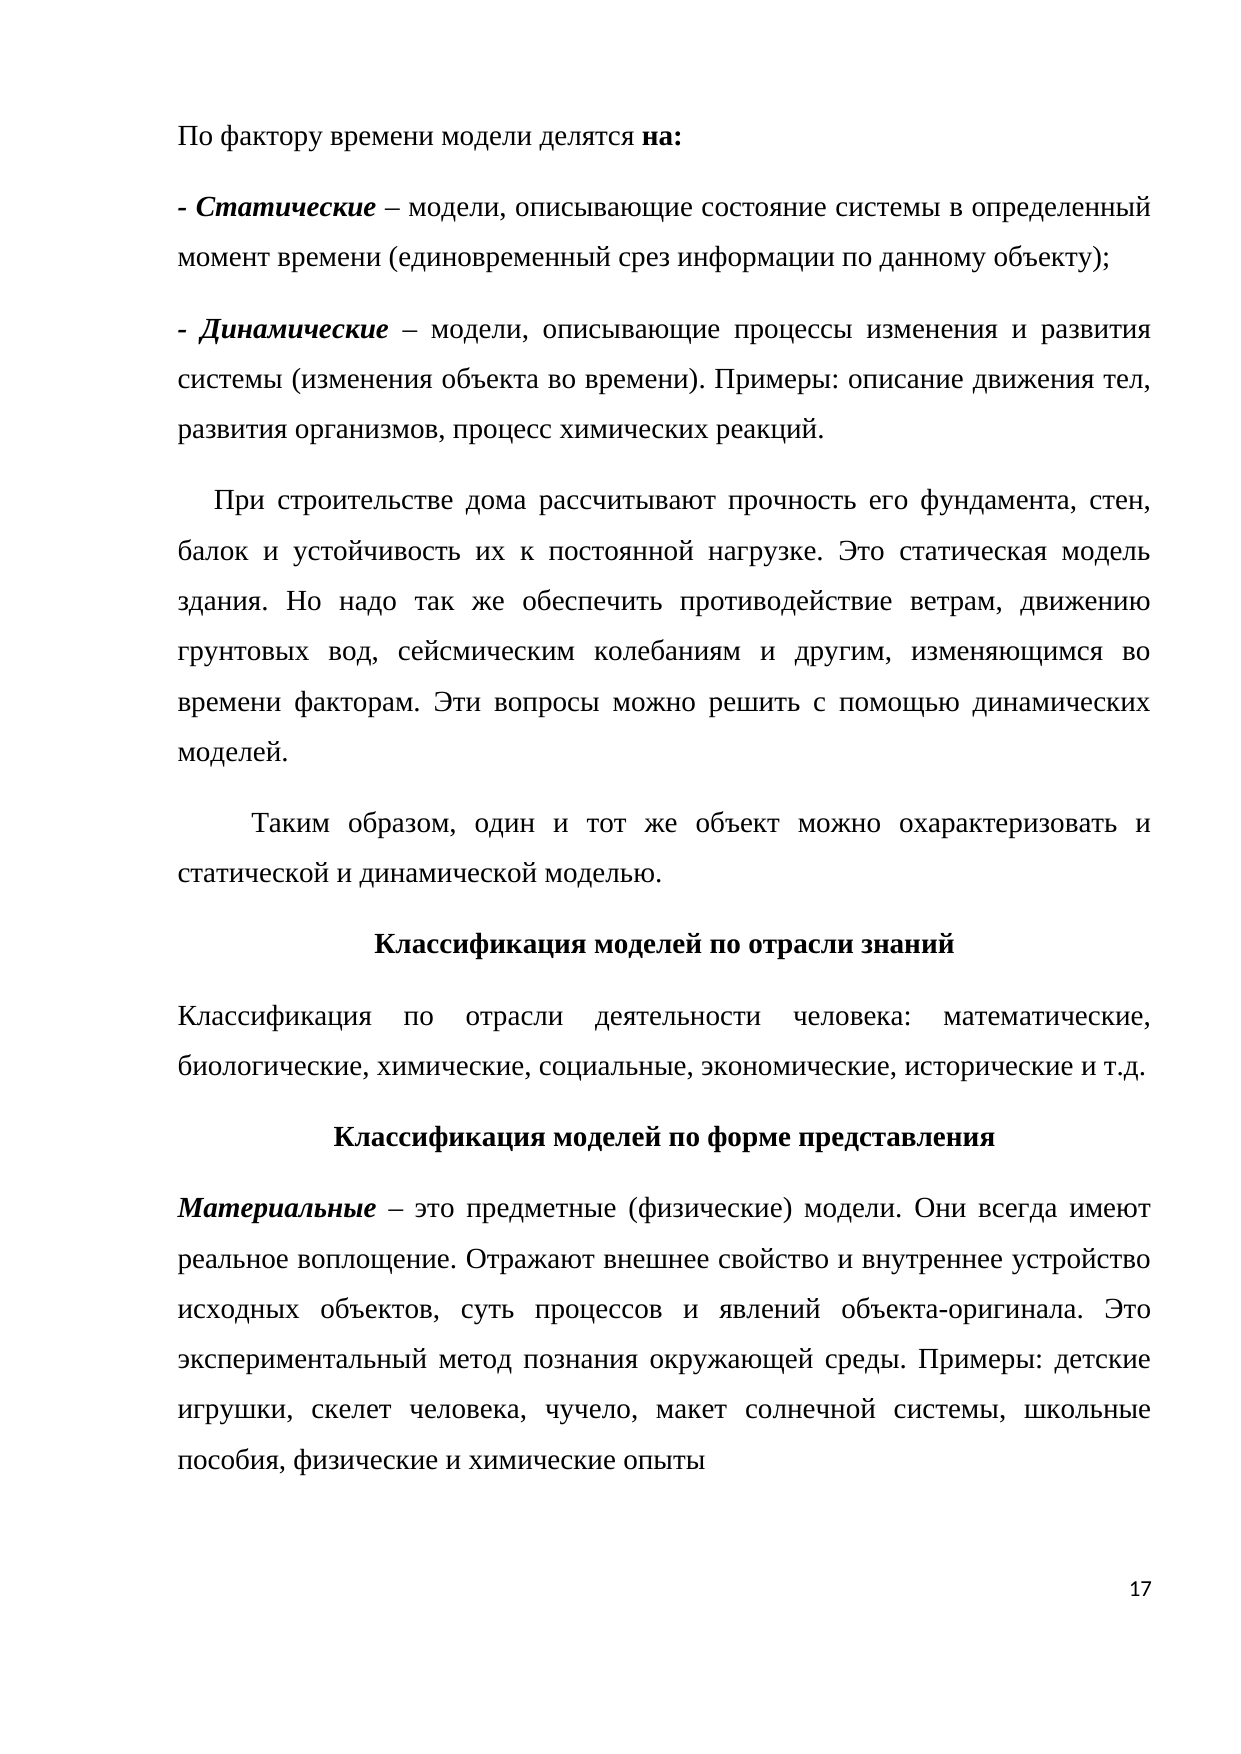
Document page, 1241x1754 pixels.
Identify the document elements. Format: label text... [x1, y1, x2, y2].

text - Статические – модели, описывающие состояние системы в определенный момент времени (единовременный срез информации по данному объекту); [177, 189, 1152, 273]
text Классификация по отрасли деятельности человека: математические, биологические, химические, социальные, экономические, исторические и т.д. [177, 998, 1152, 1082]
text Классификация моделей по форме представления [177, 1119, 1152, 1153]
text Классификация моделей по отрасли знаний [177, 927, 1152, 960]
text При строительстве дома рассчитывают прочность его фундамента, стен, балок и устойчивость их к постоянной нагрузке. Это статическая модель здания. Но надо так же обеспечить противодействие ветрам, движению грунтовых вод, сейсмическим колебаниям и другим, изменяющимся во времени факторам. Эти вопросы можно решить с помощью динамических моделей. [177, 482, 1152, 768]
text Материальные – это предметные (физические) модели. Они всегда имеют реальное воплощение. Отражают внешнее свойство и внутреннее устройство исходных объектов, суть процессов и явлений объекта-оригинала. Это экспериментальный метод познания окружающей среды. Примеры: детские игрушки, скелет человека, чучело, макет солнечной системы, школьные пособия, физические и химические опыты [177, 1190, 1152, 1476]
text По фактору времени модели делятся на: [177, 118, 1152, 152]
text Таким образом, один и тот же объект можно охарактеризовать и статической и динамической моделью. [177, 805, 1152, 889]
text - Динамические – модели, описывающие процессы изменения и развития системы (изменения объекта во времени). Примеры: описание движения тел, развития организмов, процесс химических реакций. [177, 311, 1152, 445]
